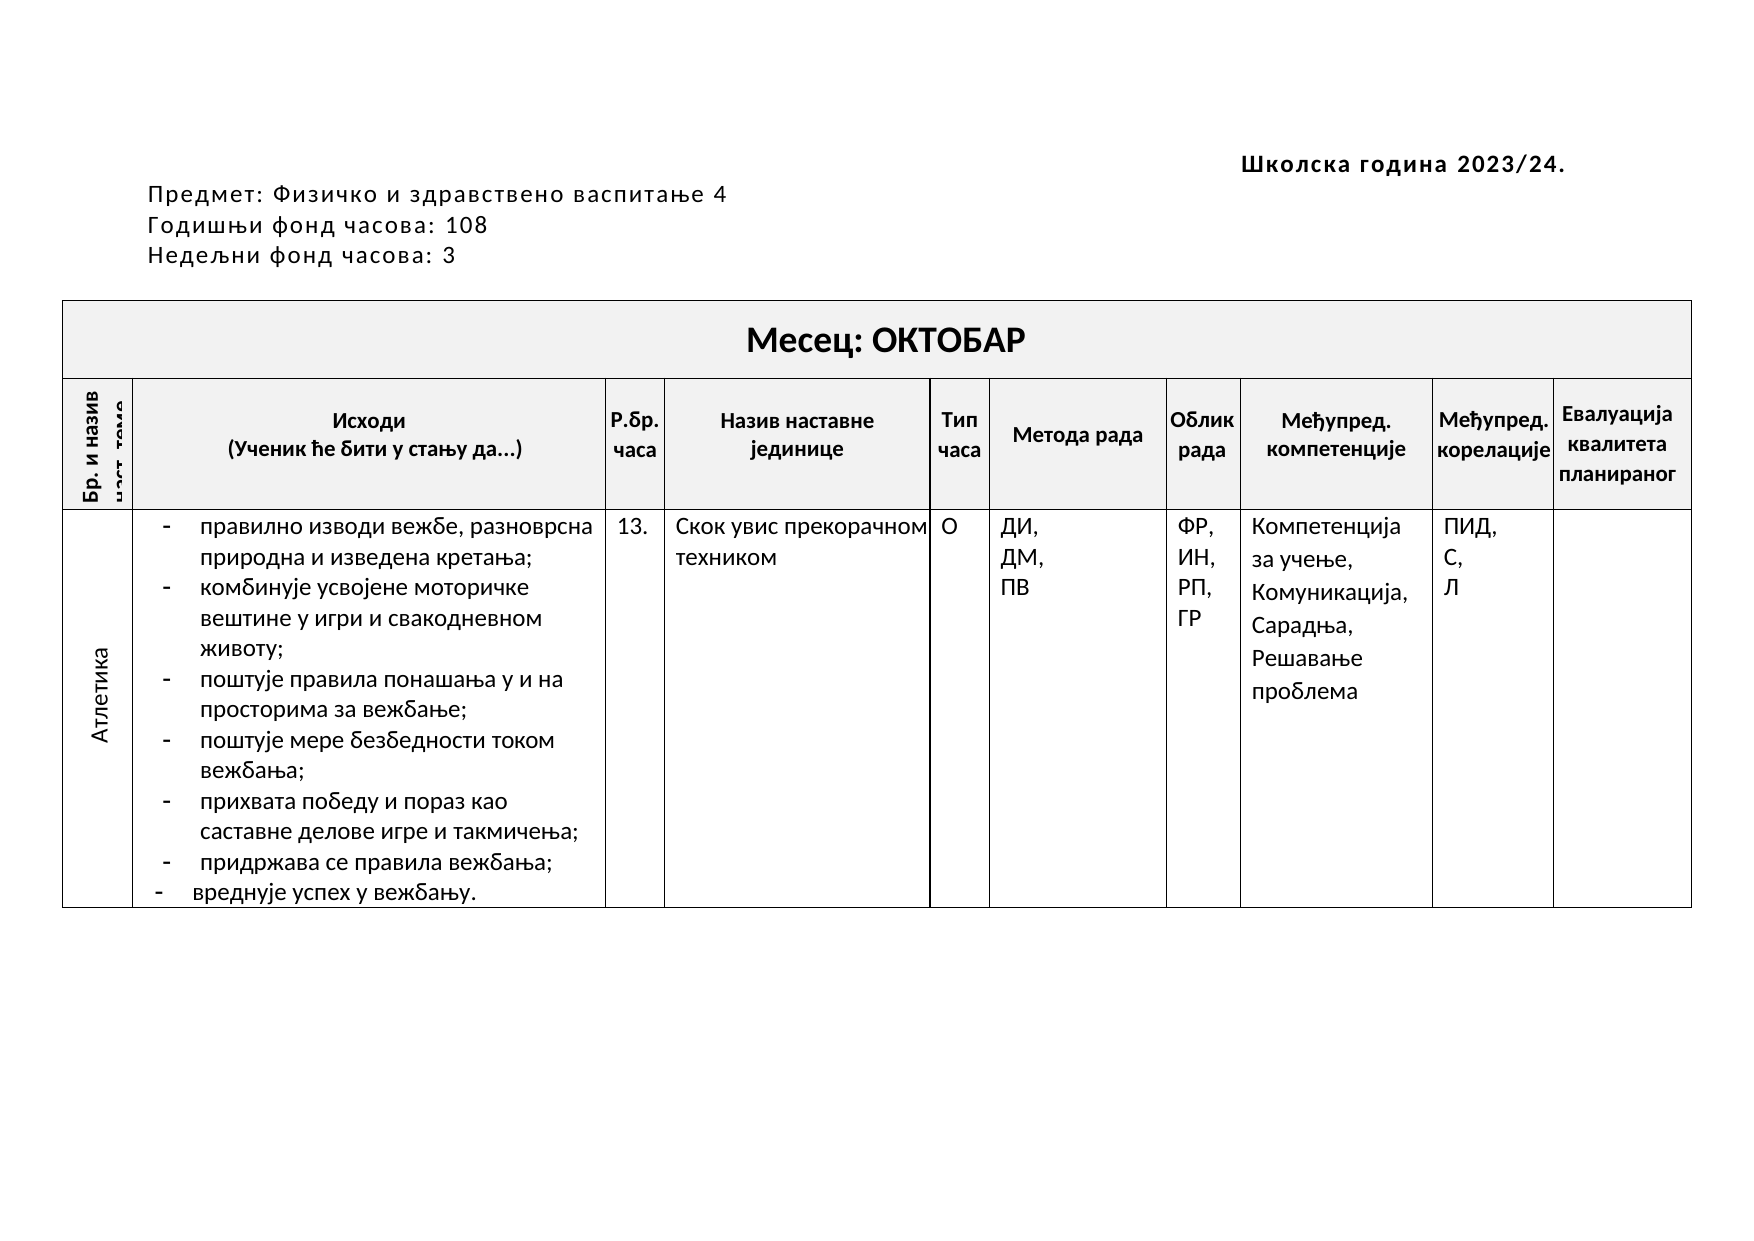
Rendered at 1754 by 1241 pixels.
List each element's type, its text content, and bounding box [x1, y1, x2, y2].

table_cell Метода рада [990, 379, 1166, 509]
table_cell Р.бр. часа [606, 379, 664, 509]
table_cell [1554, 510, 1691, 907]
table_cell 13. [606, 510, 664, 907]
table_cell ПИД, С, Л [1433, 510, 1553, 907]
table_cell Компетенција за учење, Комуникација, Сарадња, Решавање проблема [1241, 510, 1432, 907]
table_cell Бр. и назив наст. теме [63, 379, 132, 509]
table_header Месец: ОКТОБАР [63, 301, 1691, 378]
text Годишњи фонд часова: 108 [148, 209, 1606, 239]
text Школска година 2023/24. [1048, 148, 1606, 178]
table_cell Облик рада [1167, 379, 1240, 509]
table_cell Назив наставне јединице [665, 379, 929, 509]
table_cell Међупред. корелације [1433, 379, 1553, 509]
table_cell Тип часа [931, 379, 989, 509]
table_cell ДИ, ДМ, ПВ [990, 510, 1166, 907]
table_cell Скок увис прекорачном техником [665, 510, 929, 907]
text Недељни фонд часова: 3 [148, 239, 1606, 270]
table_cell О [931, 510, 989, 907]
table_cell Међупред. компетенције [1241, 379, 1432, 509]
table_cell Евалуација квалитета планираног [1554, 379, 1691, 509]
table_cell Исходи (Ученик ће бити у стању да...) [133, 379, 605, 509]
table_cell ФР, ИН, РП, ГР [1167, 510, 1240, 907]
text Предмет: Физичко и здравствено васпитање 4 [148, 178, 1606, 209]
table_cell правилно изводи вежбе, разноврсна природна и изведена кретања; комбинује усвојене моторичке вештине у игри и свакодневном животу; поштује правила понашања у и на просторима за вежбање; поштује мере безбедности током вежбања; прихвата победу и пораз као саставне делове игре и такмичења; придржава се правила вежбања; вреднује успех у вежбању. [133, 510, 605, 907]
table_cell Атлетика [63, 510, 132, 907]
